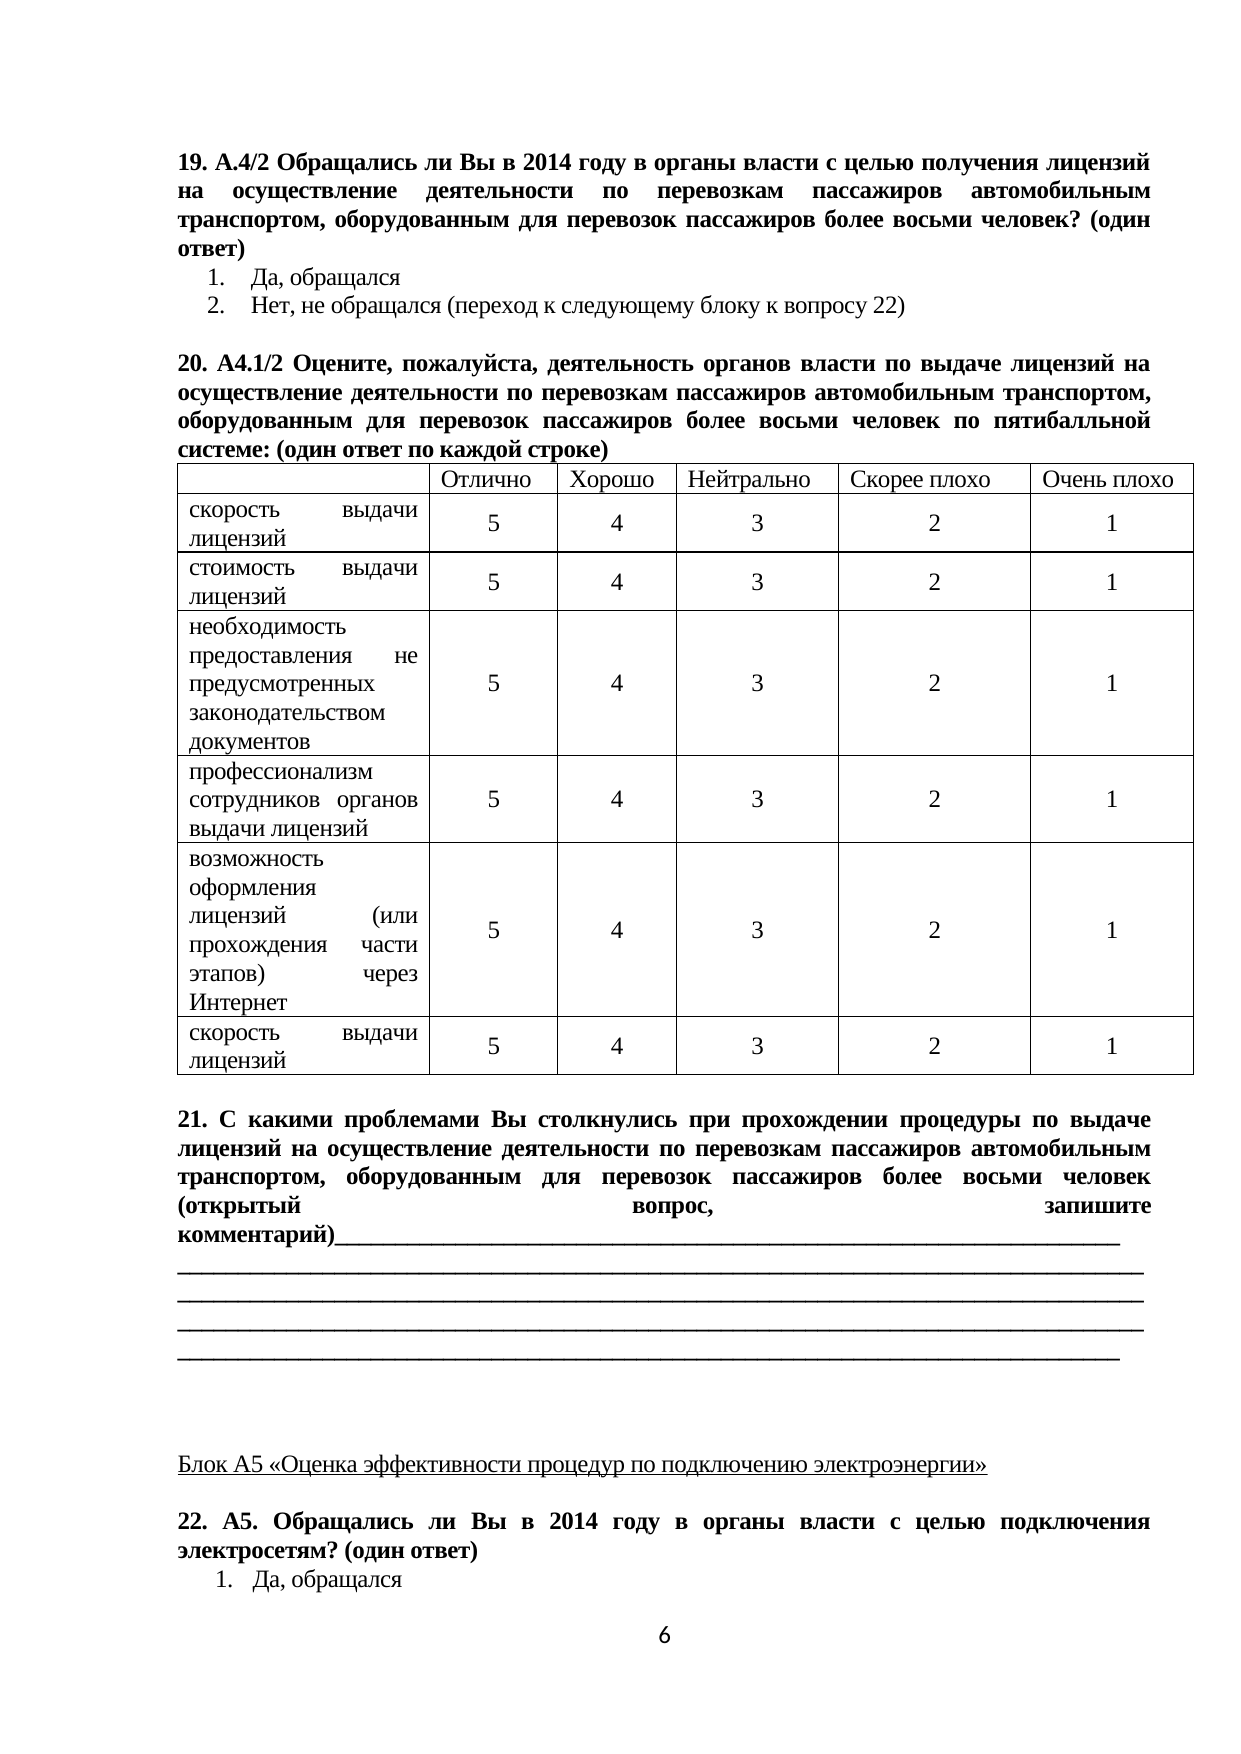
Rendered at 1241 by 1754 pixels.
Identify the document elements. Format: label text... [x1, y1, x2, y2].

table_cell 5 [430, 843, 557, 1016]
table_cell 2 [839, 756, 1030, 842]
table_cell необходимость предоставления не предусмотренных законодательством документов [178, 611, 429, 755]
table_header Хорошо [558, 464, 676, 493]
table_cell 4 [558, 494, 676, 551]
text 20. А4.1/2 Оцените, пожалуйста, деятельность органов власти по выдаче лицензий на осуществление деятельности по перевозкам пассажиров автомобильным транспортом, оборудованным для перевозок пассажиров более восьми человек по пятибалльной системе: (один ответ по каждой строке) [177, 348, 1152, 463]
table_cell 3 [677, 553, 838, 610]
table_cell 4 [558, 843, 676, 1016]
table_cell 1 [1031, 843, 1193, 1016]
table_cell 3 [677, 611, 838, 755]
text 21. С какими проблемами Вы столкнулись при прохождении процедуры по выдаче лицензий на осуществление деятельности по перевозкам пассажиров автомобильным транспортом, оборудованным для перевозок пассажиров более восьми человек (открытый вопрос, запишите комментарий)_________________________________________________________________ [177, 1104, 1152, 1248]
table_cell скорость выдачи лицензий [178, 494, 429, 551]
table_header Скорее плохо [839, 464, 1030, 493]
table_cell 2 [839, 494, 1030, 551]
table_cell 2 [839, 611, 1030, 755]
text 22. А5. Обращались ли Вы в 2014 году в органы власти с целью подключения электросетям? (один ответ) [177, 1506, 1152, 1564]
table_cell 3 [677, 843, 838, 1016]
table_header Нейтрально [677, 464, 838, 493]
table_header Очень плохо [1031, 464, 1193, 493]
list Да, обращался [215, 1564, 1152, 1593]
table_cell 3 [677, 1017, 838, 1074]
table_cell 1 [1031, 611, 1193, 755]
text Блок А5 «Оценка эффективности процедур по подключению электроэнергии» [177, 1449, 1152, 1478]
table_cell 5 [430, 553, 557, 610]
table_cell 4 [558, 611, 676, 755]
table_cell 5 [430, 756, 557, 842]
table_cell 3 [677, 494, 838, 551]
table_cell 2 [839, 843, 1030, 1016]
table_cell стоимость выдачи лицензий [178, 553, 429, 610]
table_cell 1 [1031, 756, 1193, 842]
table_cell 5 [430, 1017, 557, 1074]
text 19. А.4/2 Обращались ли Вы в 2014 году в органы власти с целью получения лицензий на осуществление деятельности по перевозкам пассажиров автомобильным транспортом, оборудованным для перевозок пассажиров более восьми человек? (один ответ) [177, 147, 1152, 262]
table_cell скорость выдачи лицензий [178, 1017, 429, 1074]
table_cell профессионализм сотрудников органов выдачи лицензий [178, 756, 429, 842]
table_header Отлично [430, 464, 557, 493]
table_cell 1 [1031, 494, 1193, 551]
table_cell 3 [677, 756, 838, 842]
table_cell 5 [430, 494, 557, 551]
table_cell 5 [430, 611, 557, 755]
list Да, обращался [207, 262, 1152, 291]
text ______________________________________________________________________________________________________________________________________________________________________________________________________________________________________________________________________________________________________________________________ [177, 1248, 1152, 1363]
table_cell 2 [839, 1017, 1030, 1074]
list Нет, не обращался (переход к следующему блоку к вопросу 22) [207, 291, 1152, 319]
table_cell 4 [558, 1017, 676, 1074]
table_header [178, 464, 429, 493]
table_cell 4 [558, 756, 676, 842]
table_cell 2 [839, 553, 1030, 610]
table_cell возможность оформления лицензий (или прохождения части этапов) через Интернет [178, 843, 429, 1016]
table_cell 4 [558, 553, 676, 610]
table_cell 1 [1031, 553, 1193, 610]
table_cell 1 [1031, 1017, 1193, 1074]
